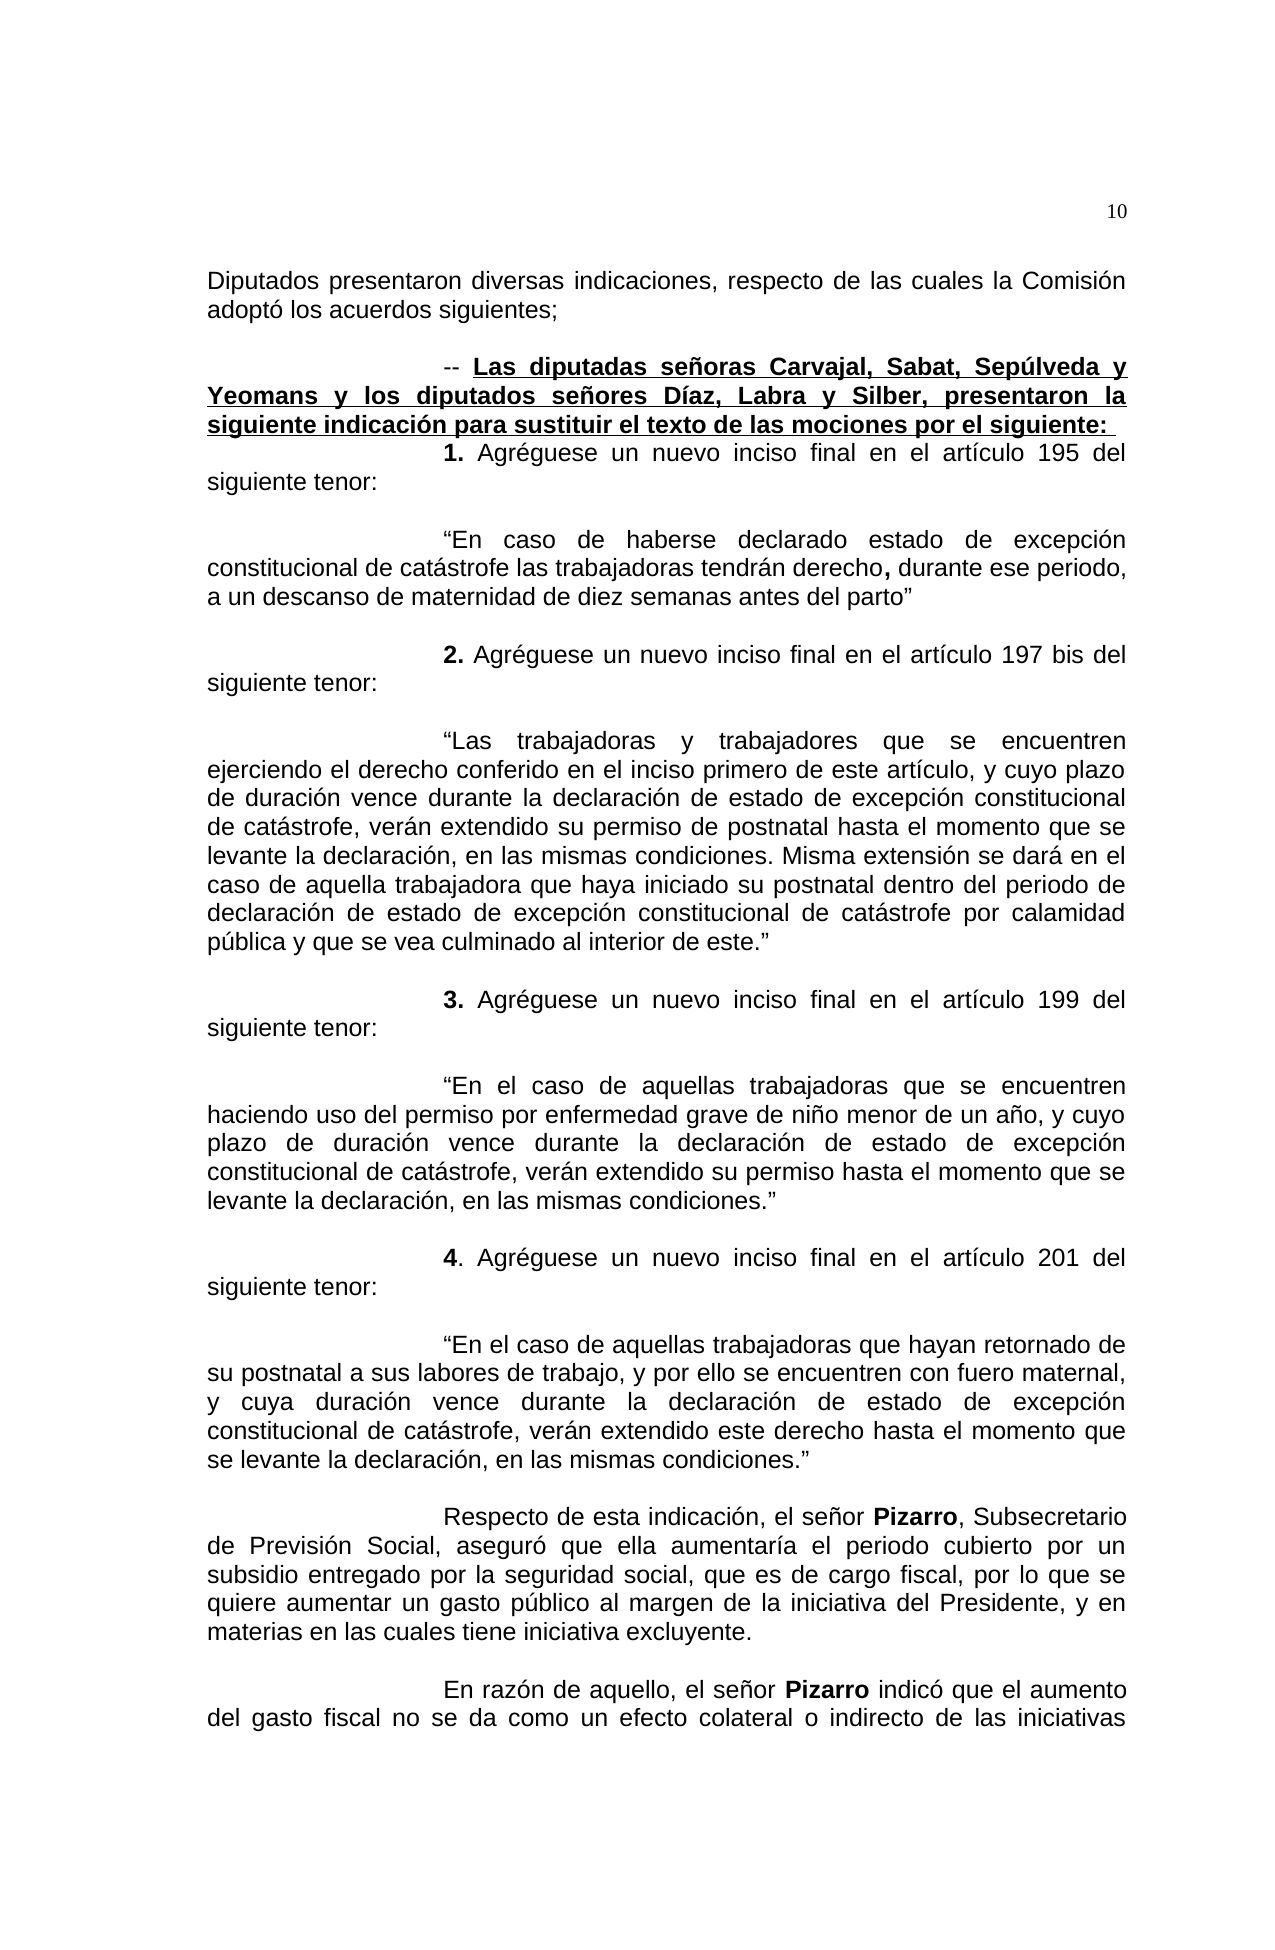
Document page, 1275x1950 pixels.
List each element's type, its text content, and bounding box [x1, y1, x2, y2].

text -- Las diputadas señoras Carvajal, Sabat, Sepúlveda y Yeomans y los diputados señores Díaz, Labra y Silber, presentaron la siguiente indicación para sustituir el texto de las mociones por el siguiente: [207, 407, 1127, 438]
text “En caso de haberse declarado estado de excepción constitucional de catástrofe las trabajadoras tendrán derecho, durante ese periodo, a un descanso de maternidad de diez semanas antes del parto” [207, 524, 1127, 611]
text “En el caso de aquellas trabajadoras que se encuentren haciendo uso del permiso por enfermedad grave de niño menor de un año, y cuyo plazo de duración vence durante la declaración de estado de excepción constitucional de catástrofe, verán extendido su permiso hasta el momento que se levante la declaración, en las mismas condiciones.” [207, 1071, 1127, 1214]
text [207, 1674, 1127, 1732]
text 4. Agréguese un nuevo inciso final en el artículo 201 del siguiente tenor: [207, 1243, 1127, 1301]
text “Las trabajadoras y trabajadores que se encuentren ejerciendo el derecho conferido en el inciso primero de este artículo, y cuyo plazo de duración vence durante la declaración de estado de excepción constitucional de catástrofe, verán extendido su permiso de postnatal hasta el momento que se levante la declaración, en las mismas condiciones. Misma extensión se dará en el caso de aquella trabajadora que haya iniciado su postnatal dentro del periodo de declaración de estado de excepción constitucional de catástrofe por calamidad pública y que se vea culminado al interior de este.” [207, 726, 1127, 956]
text 3. Agréguese un nuevo inciso final en el artículo 199 del siguiente tenor: [207, 984, 1127, 1042]
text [207, 266, 1127, 323]
text 2. Agréguese un nuevo inciso final en el artículo 197 bis del siguiente tenor: [207, 639, 1127, 697]
text 1. Agréguese un nuevo inciso final en el artículo 195 del siguiente tenor: [207, 438, 1127, 496]
text “En el caso de aquellas trabajadoras que hayan retornado de su postnatal a sus labores de trabajo, y por ello se encuentren con fuero maternal, y cuya duración vence durante la declaración de estado de excepción constitucional de catástrofe, verán extendido este derecho hasta el momento que se levante la declaración, en las mismas condiciones.” [207, 1329, 1127, 1473]
text -- Las diputadas señoras Carvajal, Sabat, Sepúlveda y Yeomans y los diputados señores Díaz, Labra y Silber, presentaron la siguiente indicación para sustituir el texto de las mociones por el siguiente: [207, 352, 1127, 406]
text Respecto de esta indicación, el señor Pizarro, Subsecretario de Previsión Social, aseguró que ella aumentaría el periodo cubierto por un subsidio entregado por la seguridad social, que es de cargo fiscal, por lo que se quiere aumentar un gasto público al margen de la iniciativa del Presidente, y en materias en las cuales tiene iniciativa excluyente. [207, 1502, 1127, 1646]
